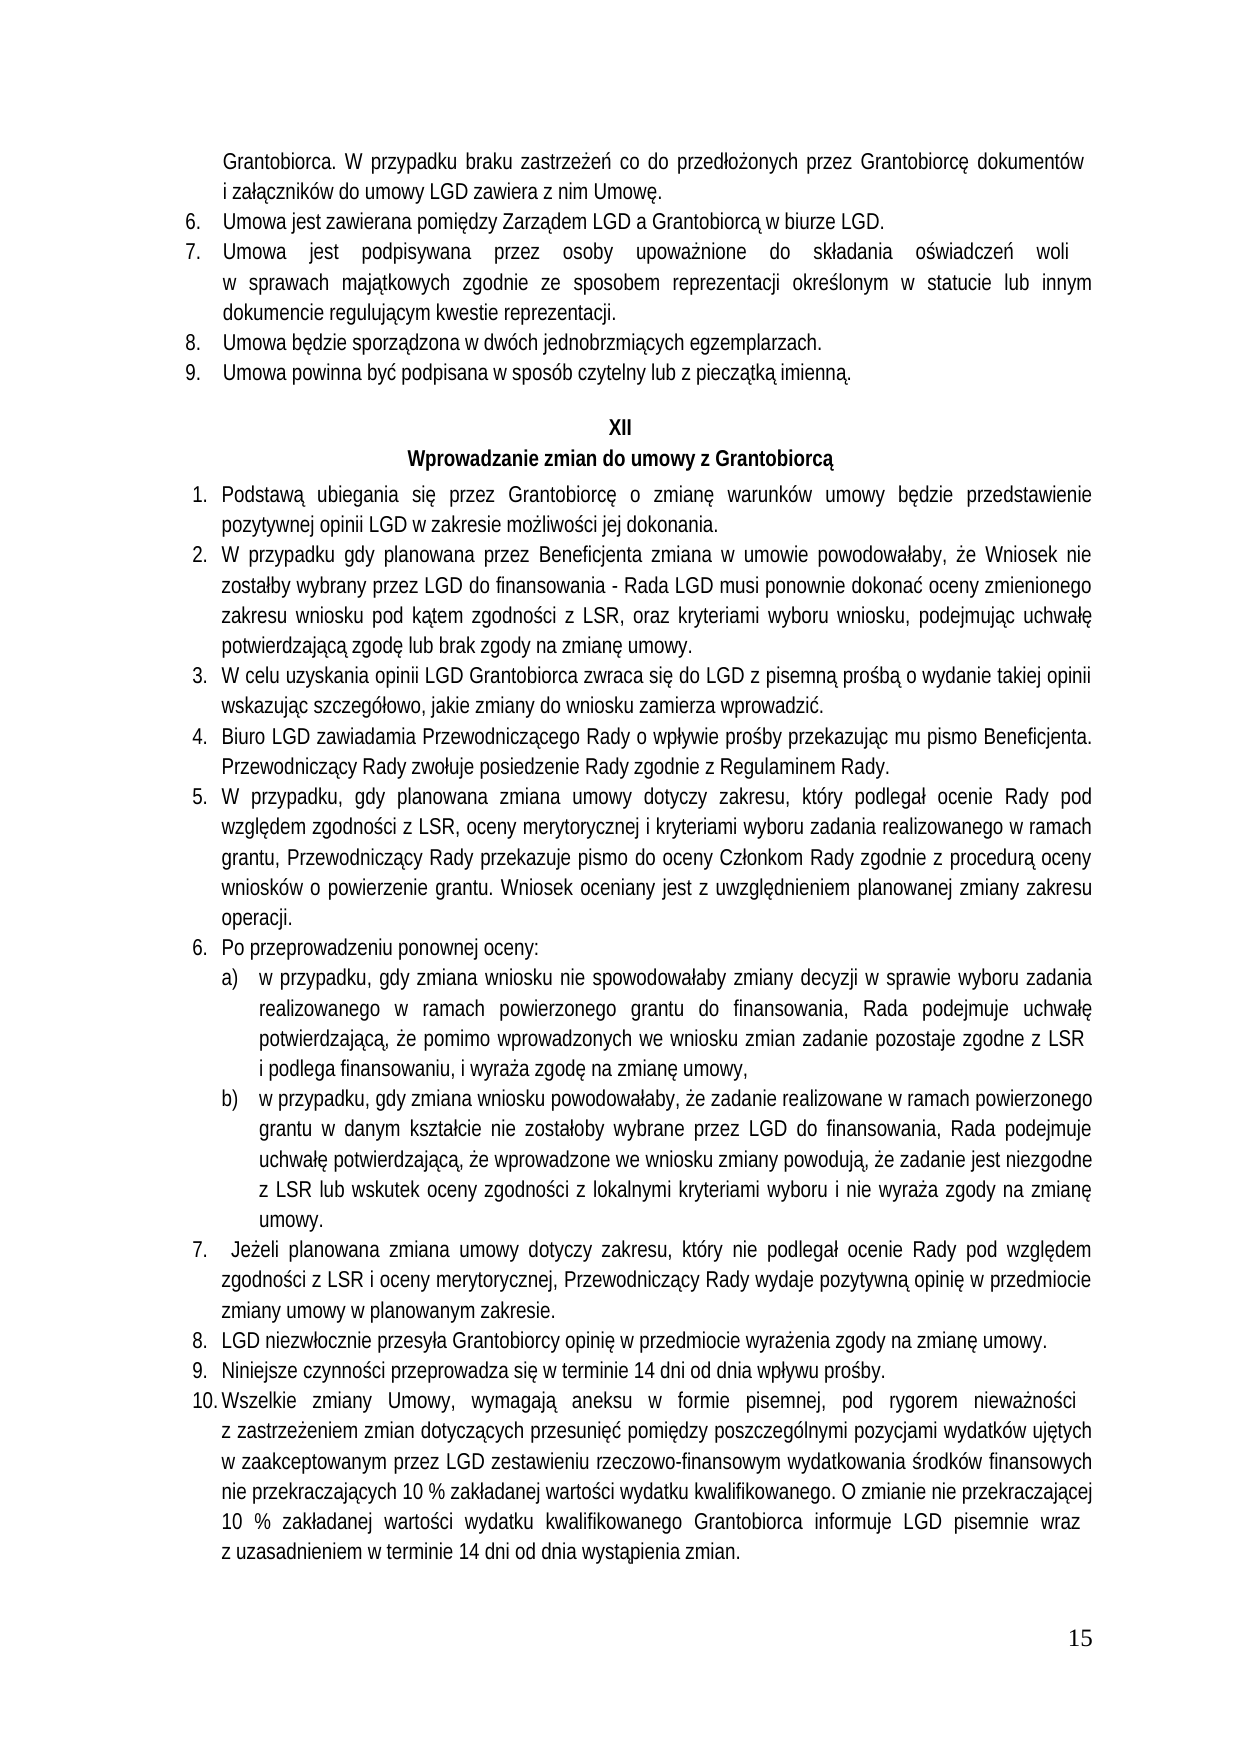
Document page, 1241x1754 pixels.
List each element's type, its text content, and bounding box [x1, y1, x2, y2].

list W celu uzyskania opinii LGD Grantobiorca zwraca się do LGD z pisemną prośbą o wydanie takiej opinii wskazując szczegółowo, jakie zmiany do wniosku zamierza wprowadzić. [192, 662, 1093, 719]
list w przypadku, gdy zmiana wniosku powodowałaby, że zadanie realizowane w ramach powierzonego grantu w danym kształcie nie zostałoby wybrane przez LGD do finansowania, Rada podejmuje uchwałę potwierdzającą, że wprowadzone we wniosku zmiany powodują, że zadanie jest niezgodne z LSR lub wskutek oceny zgodności z lokalnymi kryteriami wyboru i nie wyraża zgody na zmianę umowy. [221, 1085, 1093, 1232]
list Umowa jest podpisywana przez osoby upoważnione do składania oświadczeń woli w sprawach majątkowych zgodnie ze sposobem reprezentacji określonym w statucie lub innym dokumencie regulującym kwestie reprezentacji. [185, 238, 1093, 325]
list Niniejsze czynności przeprowadza się w terminie 14 dni od dnia wpływu prośby. [192, 1357, 1093, 1383]
list W przypadku gdy planowana przez Beneficjenta zmiana w umowie powodowałaby, że Wniosek nie zostałby wybrany przez LGD do finansowania - Rada LGD musi ponownie dokonać oceny zmienionego zakresu wniosku pod kątem zgodności z LSR, oraz kryteriami wyboru wniosku, podejmując uchwałę potwierdzającą zgodę lub brak zgody na zmianę umowy. [192, 541, 1093, 658]
list Umowa powinna być podpisana w sposób czytelny lub z pieczątką imienną. [185, 359, 1093, 385]
list Umowa będzie sporządzona w dwóch jednobrzmiących egzemplarzach. [185, 329, 1093, 355]
list Wszelkie zmiany Umowy, wymagają aneksu w formie pisemnej, pod rygorem nieważności z zastrzeżeniem zmian dotyczących przesunięć pomiędzy poszczególnymi pozycjami wydatków ujętych w zaakceptowanym przez LGD zestawieniu rzeczowo-finansowym wydatkowania środków finansowych nie przekraczających 10 % zakładanej wartości wydatku kwalifikowanego. O zmianie nie przekraczającej 10 % zakładanej wartości wydatku kwalifikowanego Grantobiorca informuje LGD pisemnie wraz z uzasadnieniem w terminie 14 dni od dnia wystąpienia zmian. [192, 1387, 1093, 1564]
list Umowa jest zawierana pomiędzy Zarządem LGD a Grantobiorcą w biurze LGD. [185, 208, 1093, 234]
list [185, 148, 1093, 204]
subtitle XII Wprowadzanie zmian do umowy z Grantobiorcą [148, 414, 1093, 471]
list Jeżeli planowana zmiana umowy dotyczy zakresu, który nie podlegał ocenie Rady pod względem zgodności z LSR i oceny merytorycznej, Przewodniczący Rady wydaje pozytywną opinię w przedmiocie zmiany umowy w planowanym zakresie. [192, 1236, 1093, 1323]
list LGD niezwłocznie przesyła Grantobiorcy opinię w przedmiocie wyrażenia zgody na zmianę umowy. [192, 1327, 1093, 1353]
list w przypadku, gdy zmiana wniosku nie spowodowałaby zmiany decyzji w sprawie wyboru zadania realizowanego w ramach powierzonego grantu do finansowania, Rada podejmuje uchwałę potwierdzającą, że pomimo wprowadzonych we wniosku zmian zadanie pozostaje zgodne z LSR i podlega finansowaniu, i wyraża zgodę na zmianę umowy, [221, 964, 1093, 1081]
list Po przeprowadzeniu ponownej oceny: [192, 934, 1093, 960]
list W przypadku, gdy planowana zmiana umowy dotyczy zakresu, który podlegał ocenie Rady pod względem zgodności z LSR, oceny merytorycznej i kryteriami wyboru zadania realizowanego w ramach grantu, Przewodniczący Rady przekazuje pismo do oceny Członkom Rady zgodnie z procedurą oceny wniosków o powierzenie grantu. Wniosek oceniany jest z uwzględnieniem planowanej zmiany zakresu operacji. [192, 783, 1093, 930]
list Podstawą ubiegania się przez Grantobiorcę o zmianę warunków umowy będzie przedstawienie pozytywnej opinii LGD w zakresie możliwości jej dokonania. [192, 481, 1093, 537]
list Biuro LGD zawiadamia Przewodniczącego Rady o wpływie prośby przekazując mu pismo Beneficjenta. Przewodniczący Rady zwołuje posiedzenie Rady zgodnie z Regulaminem Rady. [192, 723, 1093, 779]
